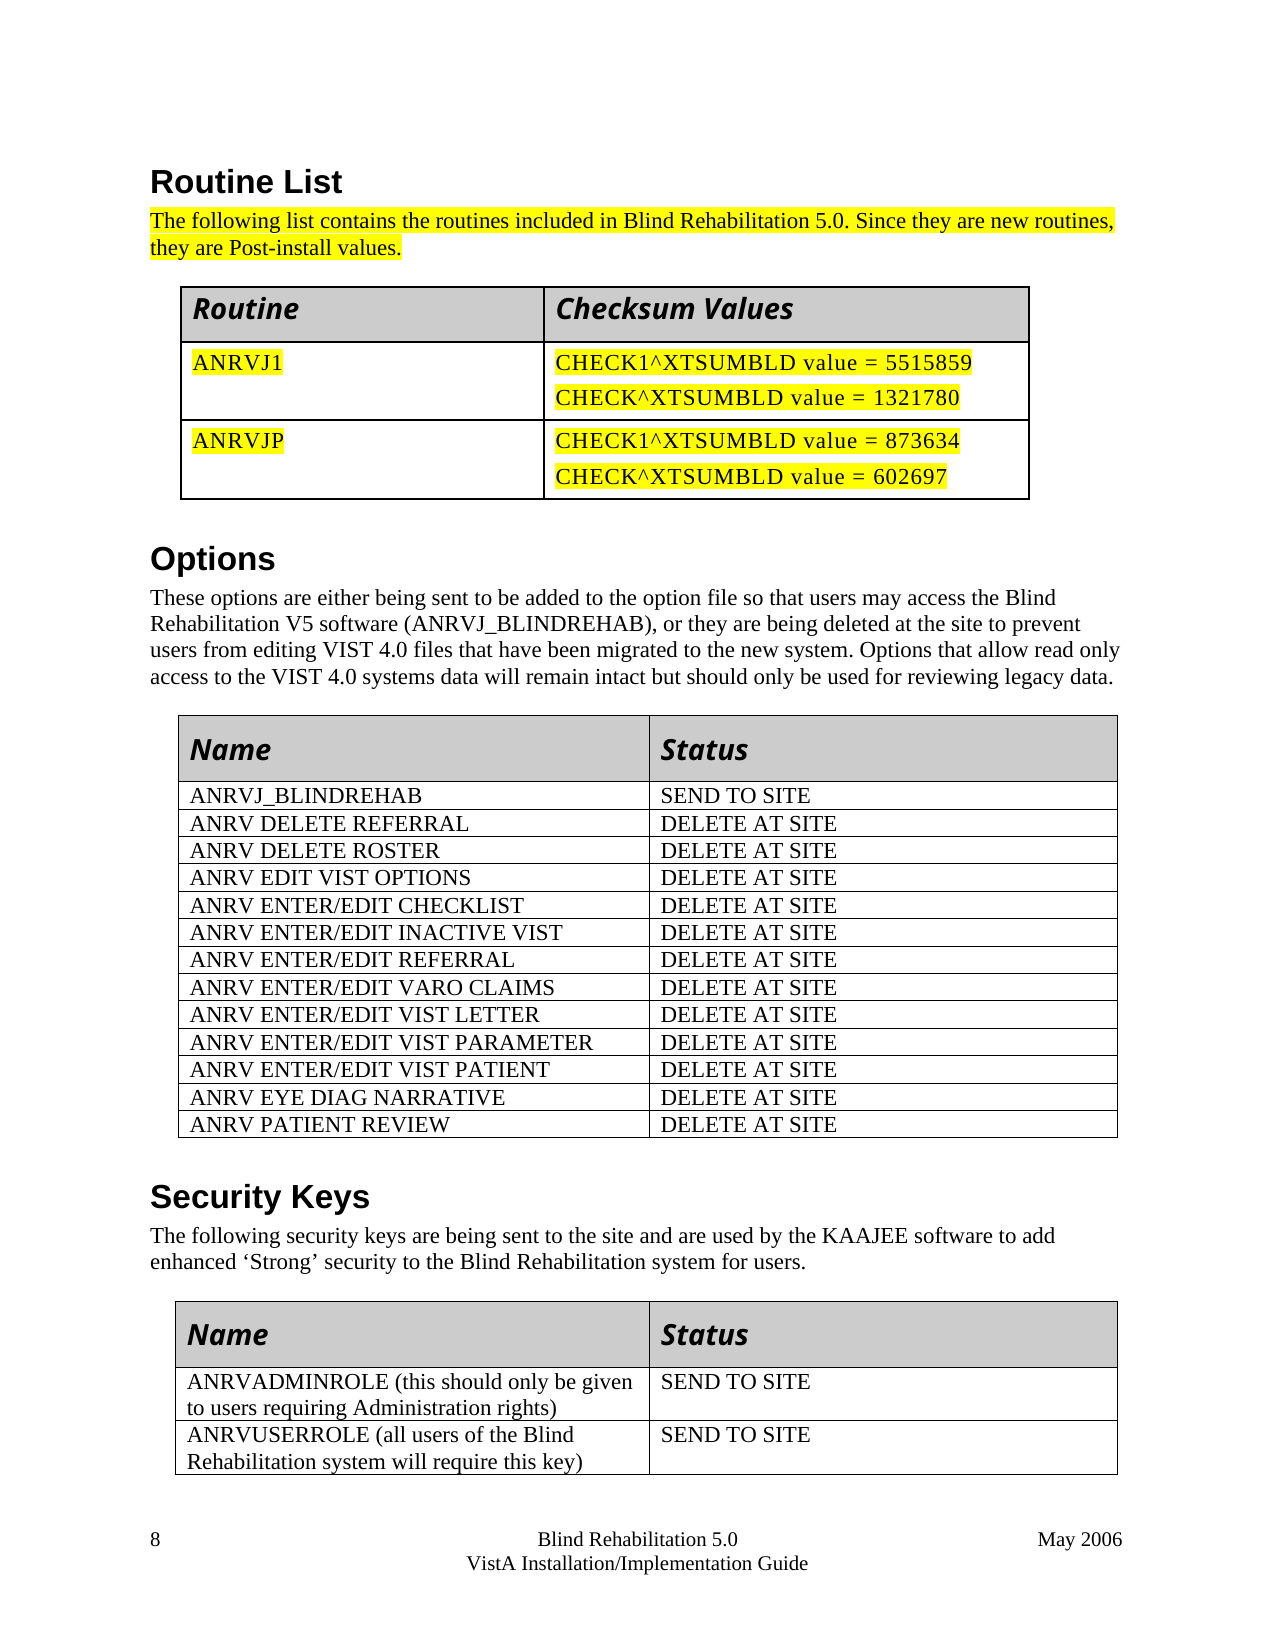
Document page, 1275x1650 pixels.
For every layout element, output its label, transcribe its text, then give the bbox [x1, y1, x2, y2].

table_cell ANRV ENTER/EDIT VIST LETTER [179, 1001, 649, 1028]
table_cell ANRV DELETE ROSTER [179, 837, 649, 863]
table_cell ANRVUSERROLE (all users of the Blind Rehabilitation system will require this key) [176, 1421, 649, 1474]
text The following security keys are being sent to the site and are used by the KAAJEE software to add enhanced ‘Strong’ security to the Blind Rehabilitation system for users. [150, 1222, 1125, 1274]
table_cell DELETE AT SITE [650, 1001, 1117, 1028]
table_cell ANRV EYE DIAG NARRATIVE [179, 1084, 649, 1110]
table_cell DELETE AT SITE [650, 864, 1117, 891]
table_cell ANRV ENTER/EDIT CHECKLIST [179, 892, 649, 918]
table_cell DELETE AT SITE [650, 810, 1117, 836]
table_cell SEND TO SITE [650, 1368, 1117, 1420]
table_cell DELETE AT SITE [650, 1111, 1117, 1137]
subtitle Security Keys [150, 1177, 1125, 1216]
table_cell DELETE AT SITE [650, 892, 1117, 918]
table_cell ANRVADMINROLE (this should only be given to users requiring Administration rights) [176, 1368, 649, 1420]
table_cell ANRVJ_BLINDREHAB [179, 782, 649, 808]
table_cell DELETE AT SITE [650, 1056, 1117, 1082]
table_cell ANRV DELETE REFERRAL [179, 810, 649, 836]
table_cell ANRV ENTER/EDIT INACTIVE VIST [179, 919, 649, 946]
table_cell ANRV ENTER/EDIT VARO CLAIMS [179, 974, 649, 1000]
table_cell CHECK1^XTSUMBLD value = 5515859 CHECK^XTSUMBLD value = 1321780 [545, 343, 1028, 419]
table_header Name [176, 1302, 649, 1367]
table_cell ANRVJP [182, 421, 543, 498]
table_cell DELETE AT SITE [650, 837, 1117, 863]
subtitle Routine List [150, 162, 1125, 201]
subtitle Options [150, 539, 1125, 577]
table_cell ANRV ENTER/EDIT VIST PARAMETER [179, 1029, 649, 1055]
table_header Name [179, 716, 649, 781]
table_cell ANRVJ1 [182, 343, 543, 419]
table_cell DELETE AT SITE [650, 1084, 1117, 1110]
table_cell ANRV ENTER/EDIT REFERRAL [179, 947, 649, 973]
text The following list contains the routines included in Blind Rehabilitation 5.0. Since they are new routines, they are Post-install values. [150, 207, 1125, 260]
table_cell SEND TO SITE [650, 1421, 1117, 1474]
table_cell DELETE AT SITE [650, 974, 1117, 1000]
table_header Status [650, 1302, 1117, 1367]
table_cell ANRV EDIT VIST OPTIONS [179, 864, 649, 891]
table_cell SEND TO SITE [650, 782, 1117, 808]
table_cell ANRV PATIENT REVIEW [179, 1111, 649, 1137]
table_header Checksum Values [545, 288, 1028, 341]
table_cell DELETE AT SITE [650, 1029, 1117, 1055]
table_cell CHECK1^XTSUMBLD value = 873634 CHECK^XTSUMBLD value = 602697 [545, 421, 1028, 498]
table_cell ANRV ENTER/EDIT VIST PATIENT [179, 1056, 649, 1082]
table_header Routine [182, 288, 543, 341]
table_cell DELETE AT SITE [650, 919, 1117, 946]
table_header Status [650, 716, 1117, 781]
table_cell DELETE AT SITE [650, 947, 1117, 973]
text These options are either being sent to be added to the option file so that users may access the Blind Rehabilitation V5 software (ANRVJ_BLINDREHAB), or they are being deleted at the site to prevent users from editing VIST 4.0 files that have been migrated to the new system. Options that allow read only access to the VIST 4.0 systems data will remain intact but should only be used for reviewing legacy data. [150, 584, 1125, 689]
